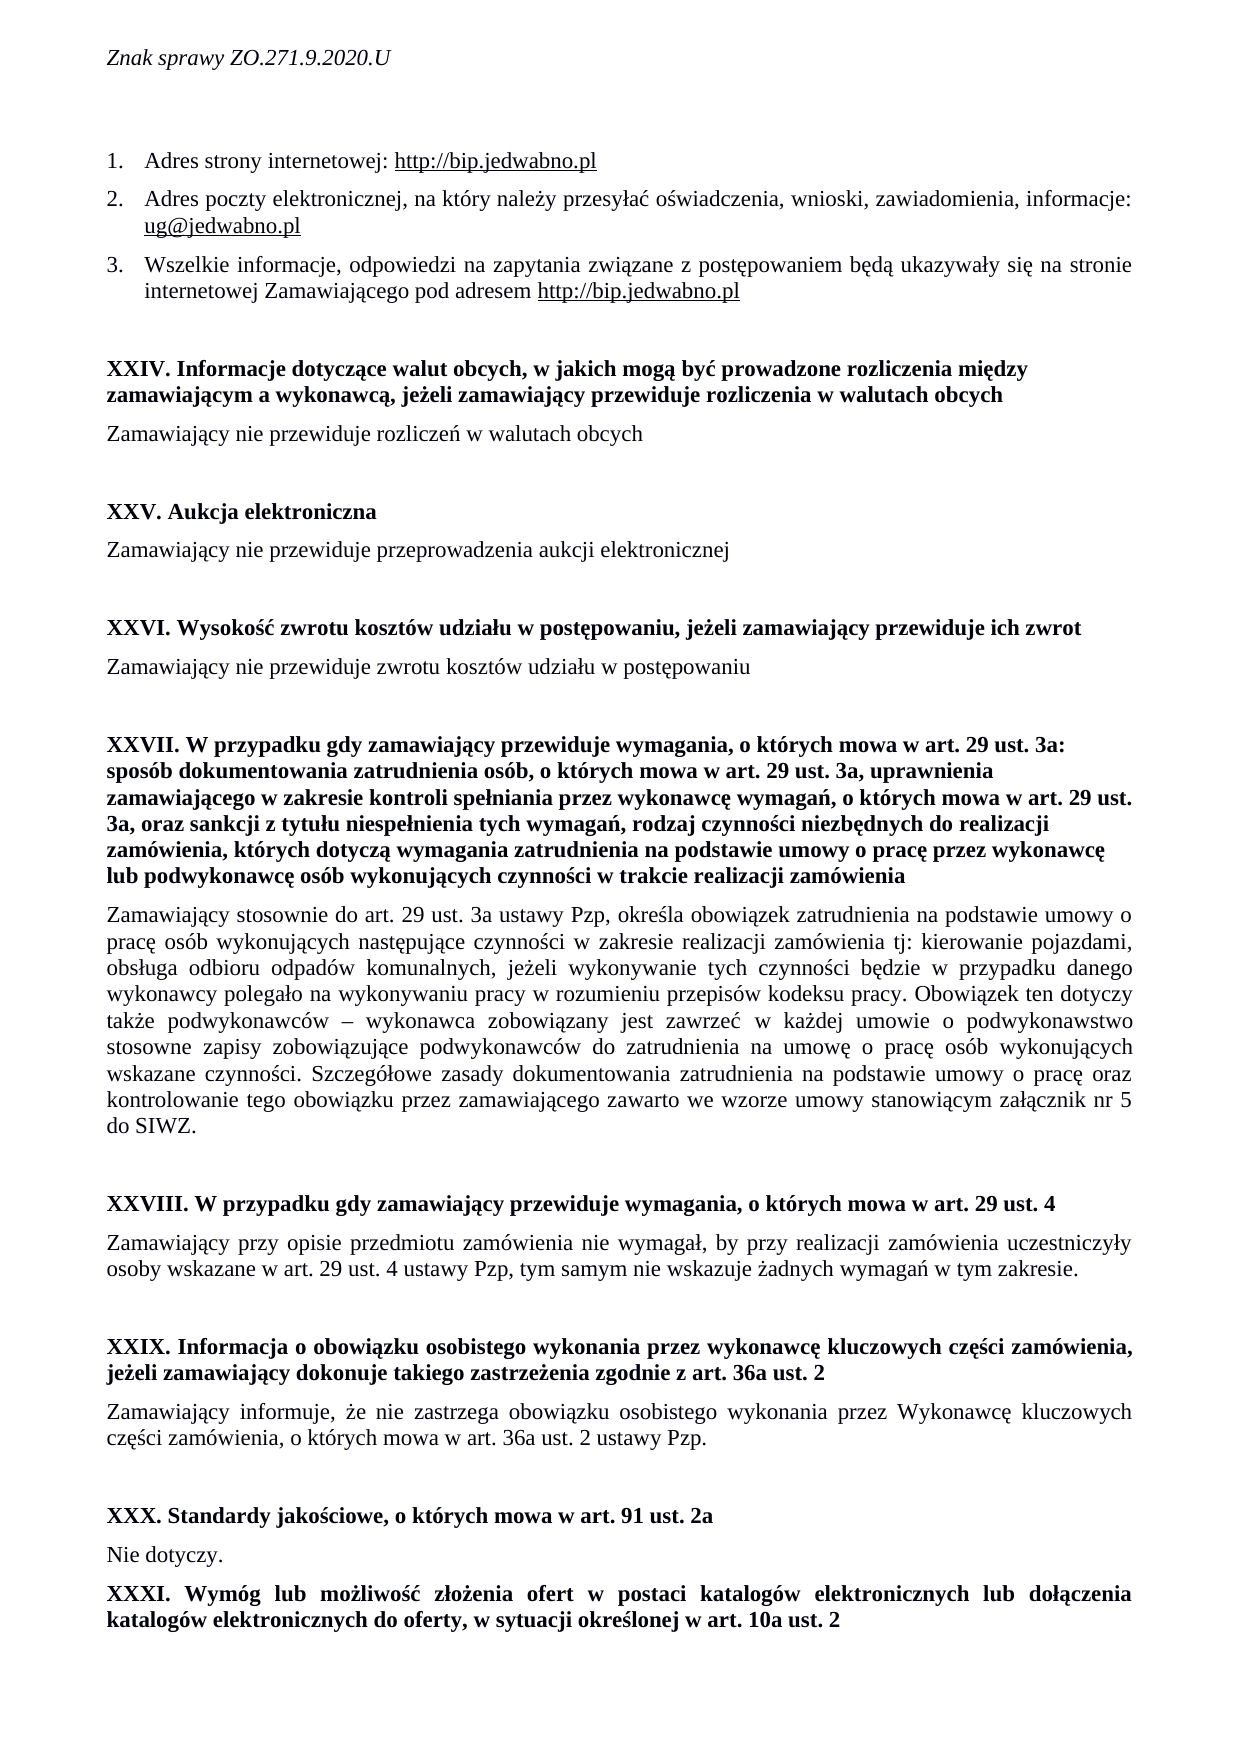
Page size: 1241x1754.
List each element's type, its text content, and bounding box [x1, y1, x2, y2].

list Adres strony internetowej: http://bip.jedwabno.pl [106, 147, 1134, 173]
text XXV. Aukcja elektroniczna [106, 498, 1134, 524]
text Zamawiający stosownie do art. 29 ust. 3a ustawy Pzp, określa obowiązek zatrudnienia na podstawie umowy o pracę osób wykonujących następujące czynności w zakresie realizacji zamówienia tj: kierowanie pojazdami, obsługa odbioru odpadów komunalnych, jeżeli wykonywanie tych czynności będzie w przypadku danego wykonawcy polegało na wykonywaniu pracy w rozumieniu przepisów kodeksu pracy. Obowiązek ten dotyczy także podwykonawców – wykonawca zobowiązany jest zawrzeć w każdej umowie o podwykonawstwo stosowne zapisy zobowiązujące podwykonawców do zatrudnienia na umowę o pracę osób wykonujących wskazane czynności. Szczegółowe zasady dokumentowania zatrudnienia na podstawie umowy o pracę oraz kontrolowanie tego obowiązku przez zamawiającego zawarto we wzorze umowy stanowiącym załącznik nr 5 do SIWZ. [106, 901, 1134, 1139]
text Zamawiający informuje, że nie zastrzega obowiązku osobistego wykonania przez Wykonawcę kluczowych części zamówienia, o których mowa w art. 36a ust. 2 ustawy Pzp. [106, 1398, 1134, 1451]
text XXIV. Informacje dotyczące walut obcych, w jakich mogą być prowadzone rozliczenia między zamawiającym a wykonawcą, jeżeli zamawiający przewiduje rozliczenia w walutach obcych [106, 355, 1134, 407]
text Zamawiający nie przewiduje zwrotu kosztów udziału w postępowaniu [106, 653, 1134, 679]
text Zamawiający przy opisie przedmiotu zamówienia nie wymagał, by przy realizacji zamówienia uczestniczyły osoby wskazane w art. 29 ust. 4 ustawy Pzp, tym samym nie wskazuje żadnych wymagań w tym zakresie. [106, 1229, 1134, 1282]
text XXVIII. W przypadku gdy zamawiający przewiduje wymagania, o których mowa w art. 29 ust. 4 [106, 1190, 1134, 1216]
text XXIX. Informacja o obowiązku osobistego wykonania przez wykonawcę kluczowych części zamówienia, jeżeli zamawiający dokonuje takiego zastrzeżenia zgodnie z art. 36a ust. 2 [106, 1333, 1134, 1386]
list Wszelkie informacje, odpowiedzi na zapytania związane z postępowaniem będą ukazywały się na stronie internetowej Zamawiającego pod adresem http://bip.jedwabno.pl [106, 251, 1134, 303]
text XXVII. W przypadku gdy zamawiający przewiduje wymagania, o których mowa w art. 29 ust. 3a: sposób dokumentowania zatrudnienia osób, o których mowa w art. 29 ust. 3a, uprawnienia zamawiającego w zakresie kontroli spełniania przez wykonawcę wymagań, o których mowa w art. 29 ust. 3a, oraz sankcji z tytułu niespełnienia tych wymagań, rodzaj czynności niezbędnych do realizacji zamówienia, których dotyczą wymagania zatrudnienia na podstawie umowy o pracę przez wykonawcę lub podwykonawcę osób wykonujących czynności w trakcie realizacji zamówienia [106, 731, 1134, 889]
text Zamawiający nie przewiduje przeprowadzenia aukcji elektronicznej [106, 537, 1134, 563]
text XXXI. Wymóg lub możliwość złożenia ofert w postaci katalogów elektronicznych lub dołączenia katalogów elektronicznych do oferty, w sytuacji określonej w art. 10a ust. 2 [106, 1580, 1134, 1633]
text XXVI. Wysokość zwrotu kosztów udziału w postępowaniu, jeżeli zamawiający przewiduje ich zwrot [106, 614, 1134, 641]
text XXX. Standardy jakościowe, o których mowa w art. 91 ust. 2a [106, 1502, 1134, 1528]
list Adres poczty elektronicznej, na który należy przesyłać oświadczenia, wnioski, zawiadomienia, informacje: ug@jedwabno.pl [106, 186, 1134, 238]
text Zamawiający nie przewiduje rozliczeń w walutach obcych [106, 420, 1134, 446]
text Nie dotyczy. [106, 1541, 1134, 1567]
